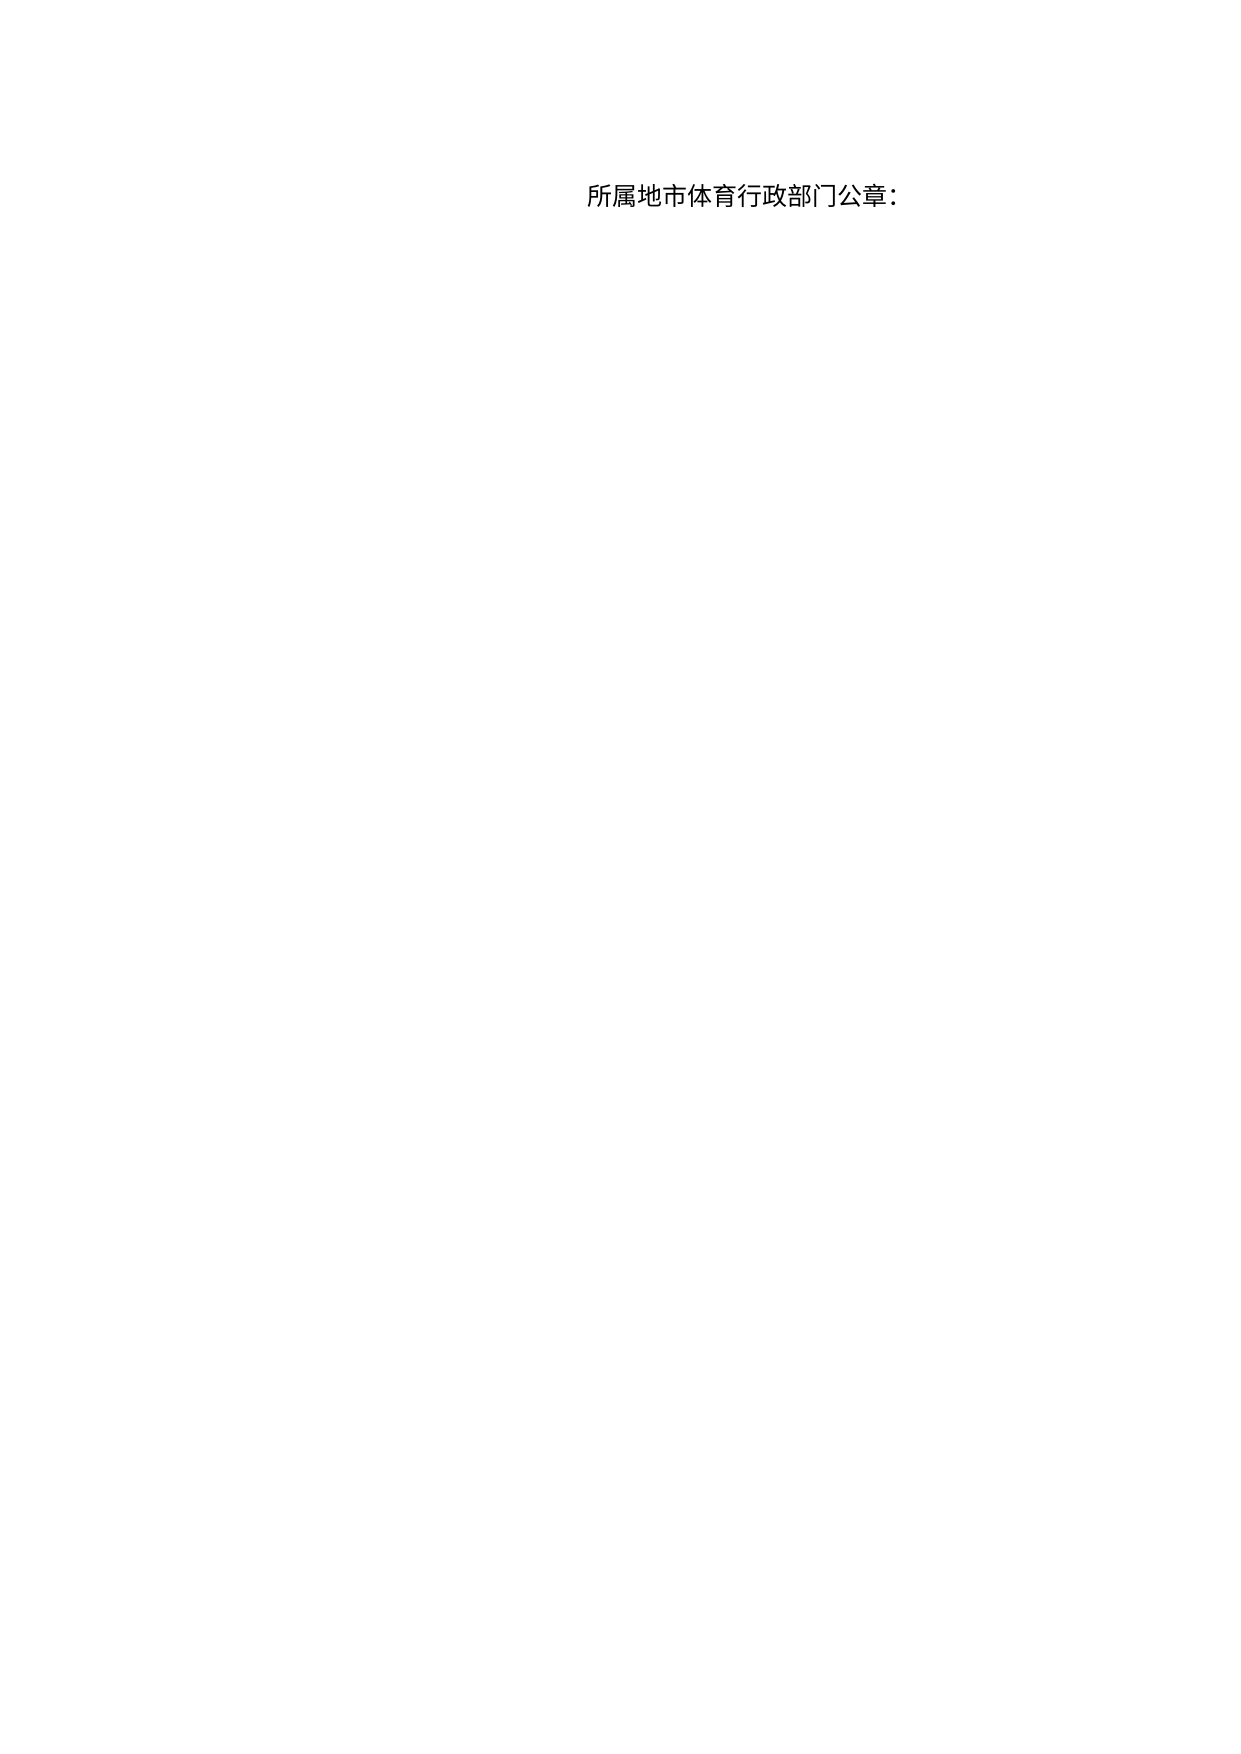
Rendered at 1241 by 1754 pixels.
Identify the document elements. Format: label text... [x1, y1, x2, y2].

text 所属地市体育行政部门公章： [187, 162, 1053, 227]
